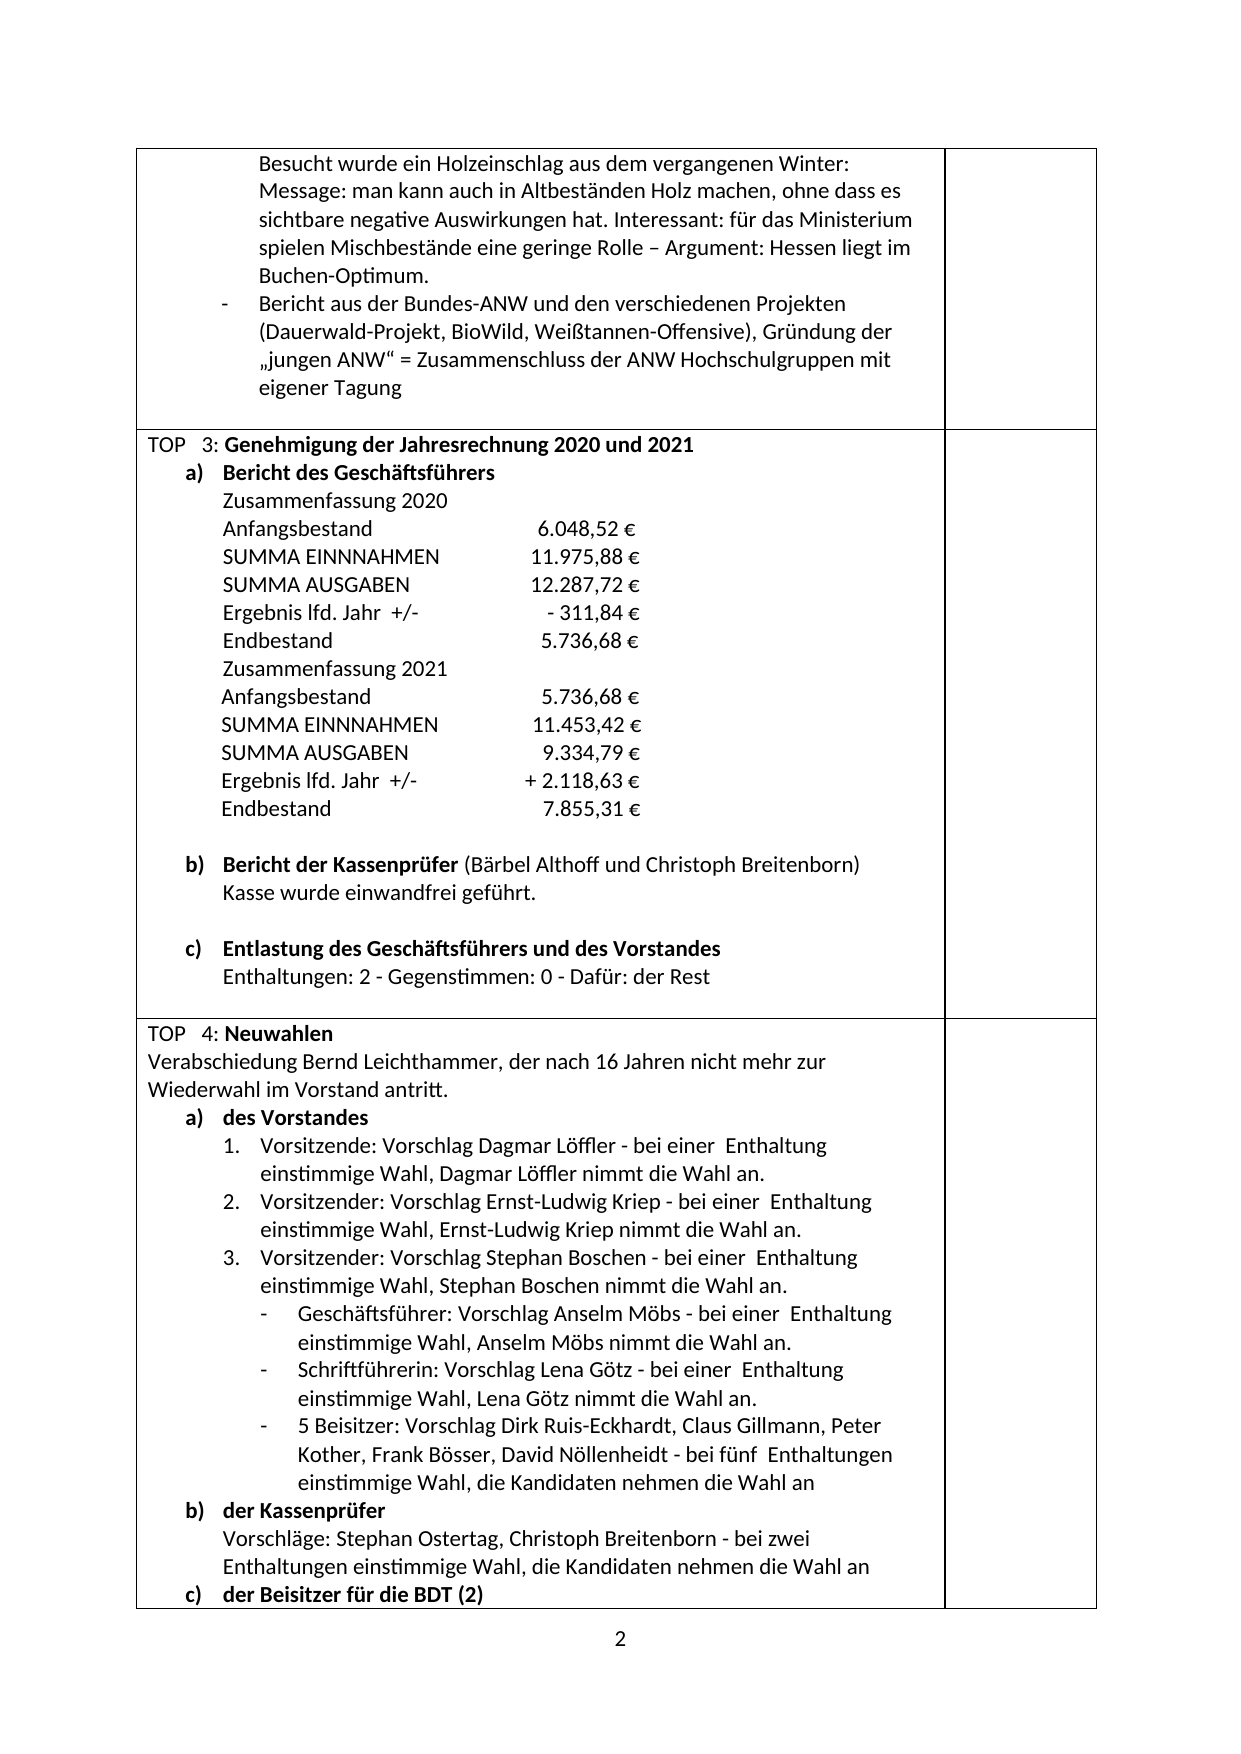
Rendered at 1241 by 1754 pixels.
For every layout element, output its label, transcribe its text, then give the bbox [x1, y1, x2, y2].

table_cell [946, 1019, 1096, 1608]
table_cell TOP 3: Genehmigung der Jahresrechnung 2020 und 2021 Bericht des Geschäftsführers Zusammenfassung 2020 Anfangsbestand 6.048,52 € SUMMA EINNNAHMEN 11.975,88 € SUMMA AUSGABEN 12.287,72 € Ergebnis lfd. Jahr +/- - 311,84 € Endbestand 5.736,68 € Zusammenfassung 2021 Anfangsbestand 5.736,68 € SUMMA EINNNAHMEN 11.453,42 € SUMMA AUSGABEN 9.334,79 € Ergebnis lfd. Jahr +/- + 2.118,63 € Endbestand 7.855,31 € Bericht der Kassenprüfer (Bärbel Althoff und Christoph Breitenborn) Kasse wurde einwandfrei geführt. Entlastung des Geschäftsführers und des Vorstandes Enthaltungen: 2 - Gegenstimmen: 0 - Dafür: der Rest [137, 430, 944, 1018]
table_cell [946, 149, 1096, 429]
table_cell [946, 430, 1096, 1018]
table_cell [137, 149, 944, 429]
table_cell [137, 1019, 944, 1608]
